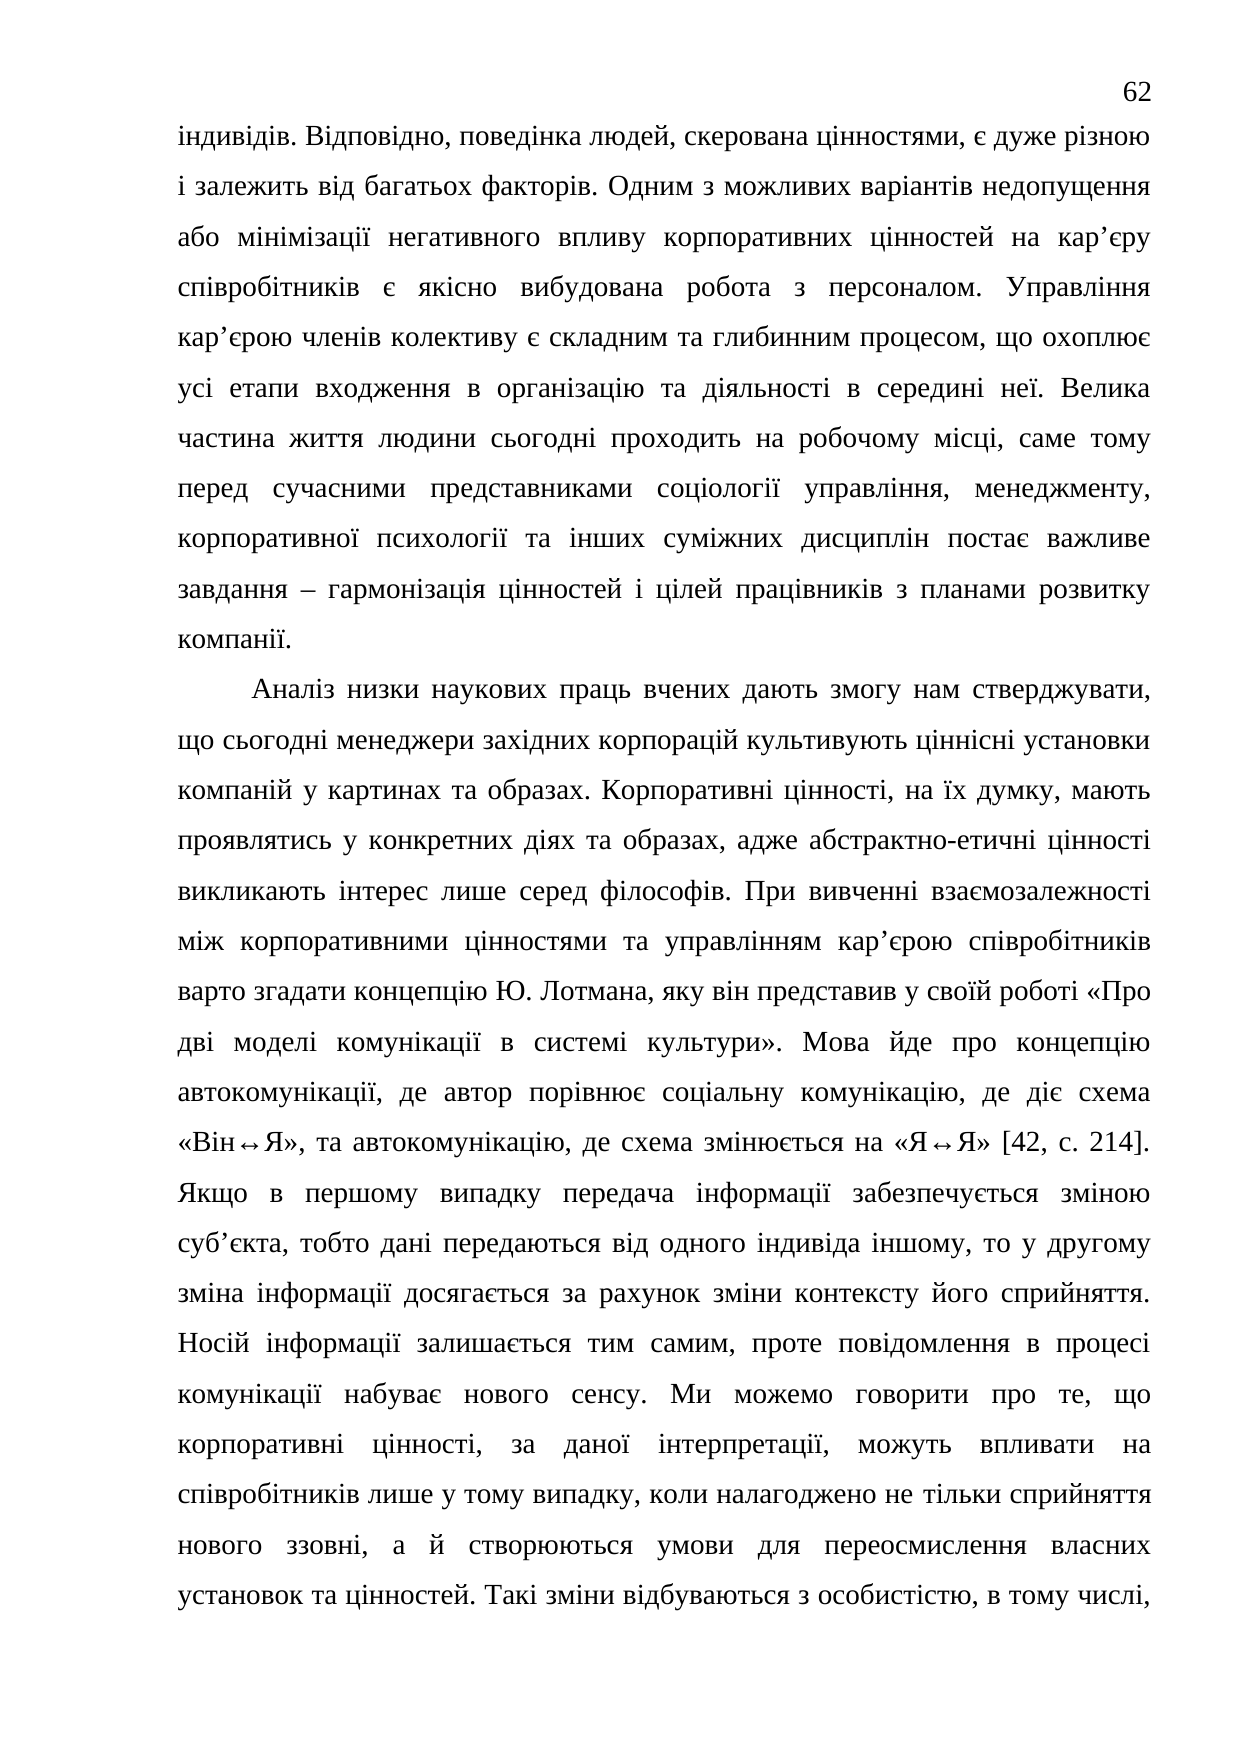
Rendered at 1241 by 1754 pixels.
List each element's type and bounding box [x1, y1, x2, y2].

text [177, 672, 1152, 1611]
text [177, 118, 1152, 655]
